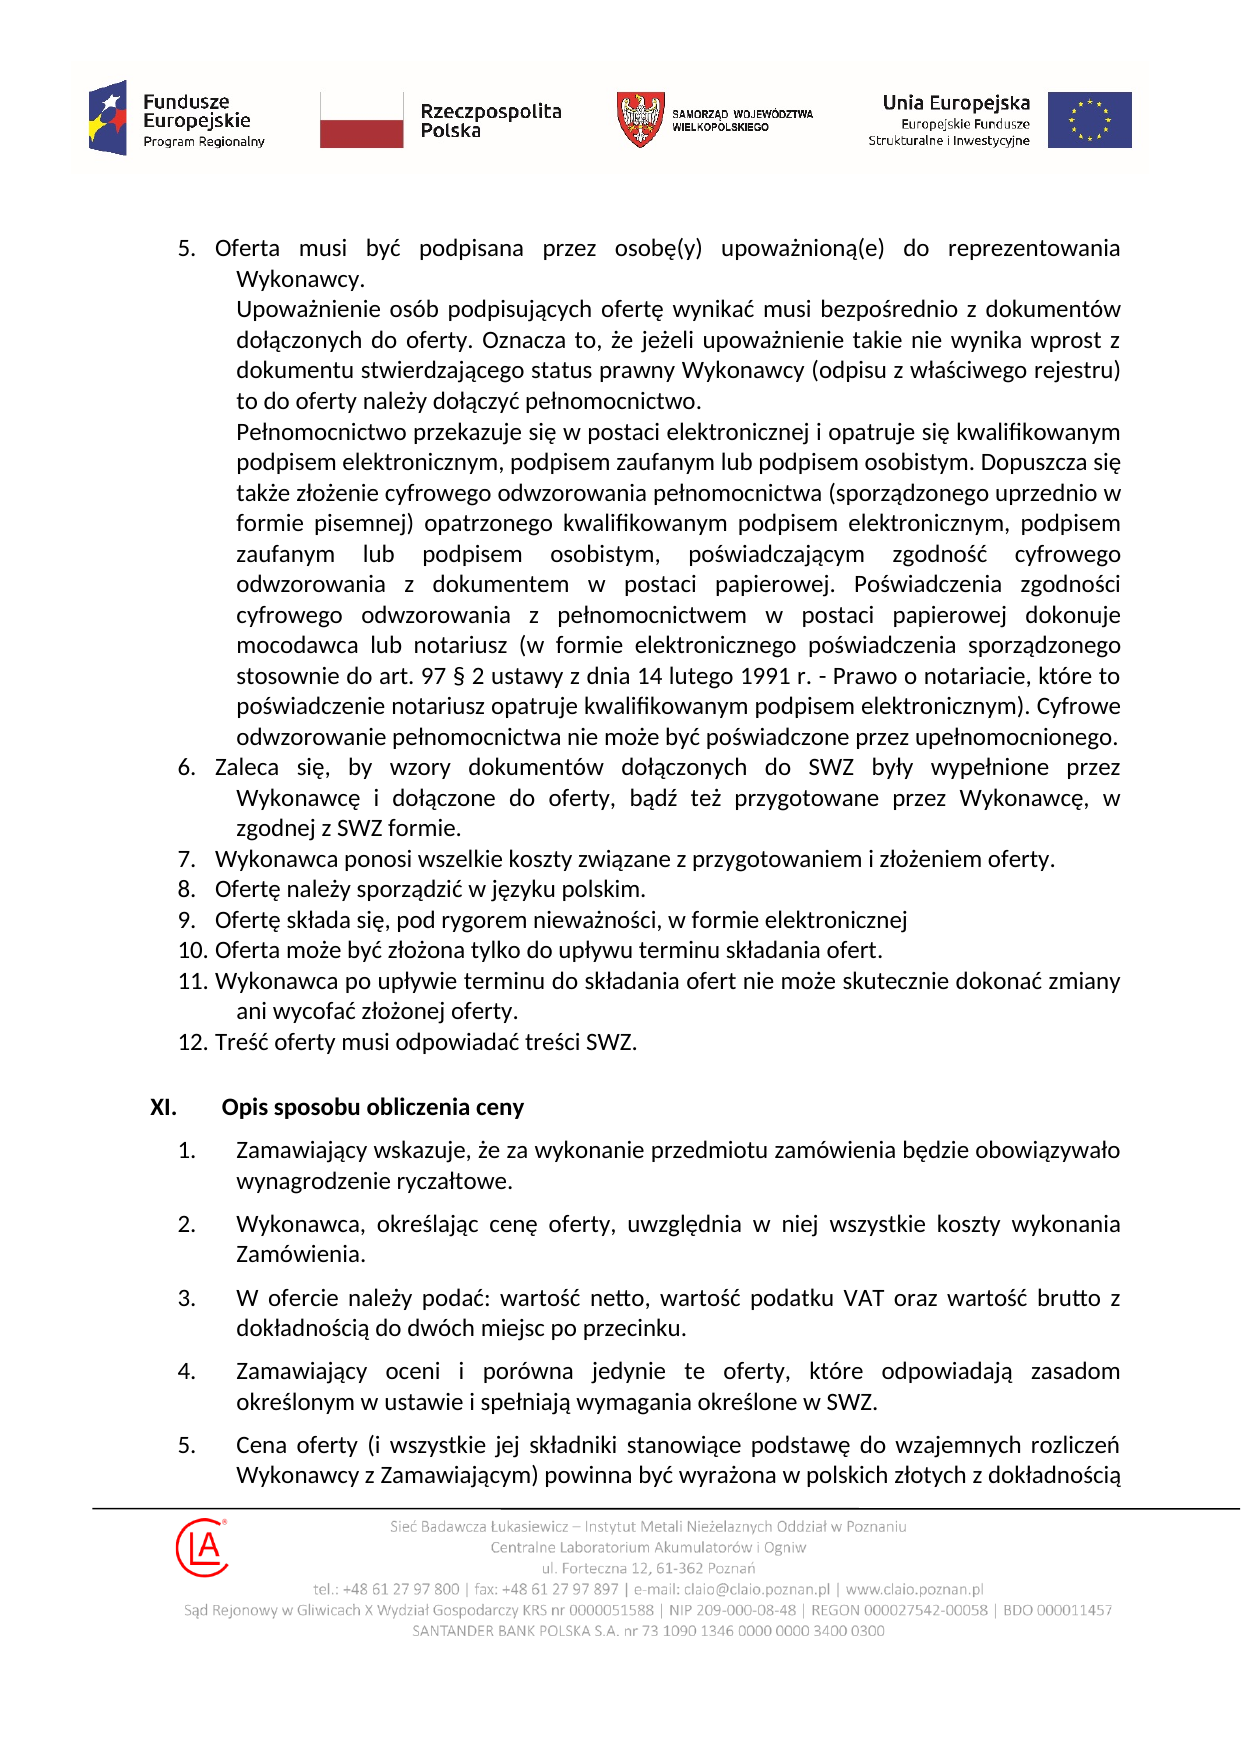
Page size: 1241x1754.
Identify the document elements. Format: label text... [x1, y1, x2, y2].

list Zaleca się, by wzory dokumentów dołączonych do SWZ były wypełnione przez Wykonawcę i dołączone do oferty, bądź też przygotowane przez Wykonawcę, w zgodnej z SWZ formie. [177, 751, 1122, 843]
list W ofercie należy podać: wartość netto, wartość podatku VAT oraz wartość brutto z dokładnością do dwóch miejsc po przecinku. [177, 1282, 1122, 1343]
list Ofertę należy sporządzić w języku polskim. [177, 873, 1122, 904]
list Wykonawca ponosi wszelkie koszty związane z przygotowaniem i złożeniem oferty. [177, 843, 1122, 873]
text Upoważnienie osób podpisujących ofertę wynikać musi bezpośrednio z dokumentów dołączonych do oferty. Oznacza to, że jeżeli upoważnienie takie nie wynika wprost z dokumentu stwierdzającego status prawny Wykonawcy (odpisu z właściwego rejestru) to do oferty należy dołączyć pełnomocnictwo. [236, 293, 1122, 416]
list Ofertę składa się, pod rygorem nieważności, w formie elektronicznej [177, 904, 1122, 934]
list Oferta może być złożona tylko do upływu terminu składania ofert. [177, 934, 1122, 965]
list Wykonawca, określając cenę oferty, uwzględnia w niej wszystkie koszty wykonania Zamówienia. [177, 1208, 1122, 1269]
list Zamawiający wskazuje, że za wykonanie przedmiotu zamówienia będzie obowiązywało wynagrodzenie ryczałtowe. [177, 1134, 1122, 1196]
list Opis sposobu obliczenia ceny [177, 1092, 1122, 1122]
list Zamawiający oceni i porówna jedynie te oferty, które odpowiadają zasadom określonym w ustawie i spełniają wymagania określone w SWZ. [177, 1355, 1122, 1416]
picture [175, 1518, 1112, 1636]
picture [71, 61, 1150, 174]
list Treść oferty musi odpowiadać treści SWZ. [177, 1026, 1122, 1057]
text Pełnomocnictwo przekazuje się w postaci elektronicznej i opatruje się kwalifikowanym podpisem elektronicznym, podpisem zaufanym lub podpisem osobistym. Dopuszcza się także złożenie cyfrowego odwzorowania pełnomocnictwa (sporządzonego uprzednio w formie pisemnej) opatrzonego kwalifikowanym podpisem elektronicznym, podpisem zaufanym lub podpisem osobistym, poświadczającym zgodność cyfrowego odwzorowania z dokumentem w postaci papierowej. Poświadczenia zgodności cyfrowego odwzorowania z pełnomocnictwem w postaci papierowej dokonuje mocodawca lub notariusz (w formie elektronicznego poświadczenia sporządzonego stosownie do art. 97 § 2 ustawy z dnia 14 lutego 1991 r. - Prawo o notariacie, które to poświadczenie notariusz opatruje kwalifikowanym podpisem elektronicznym). Cyfrowe odwzorowanie pełnomocnictwa nie może być poświadczone przez upełnomocnionego. [236, 416, 1122, 751]
list Wykonawca po upływie terminu do składania ofert nie może skutecznie dokonać zmiany ani wycofać złożonej oferty. [177, 965, 1122, 1026]
list Oferta musi być podpisana przez osobę(y) upoważnioną(e) do reprezentowania Wykonawcy. [177, 232, 1122, 293]
